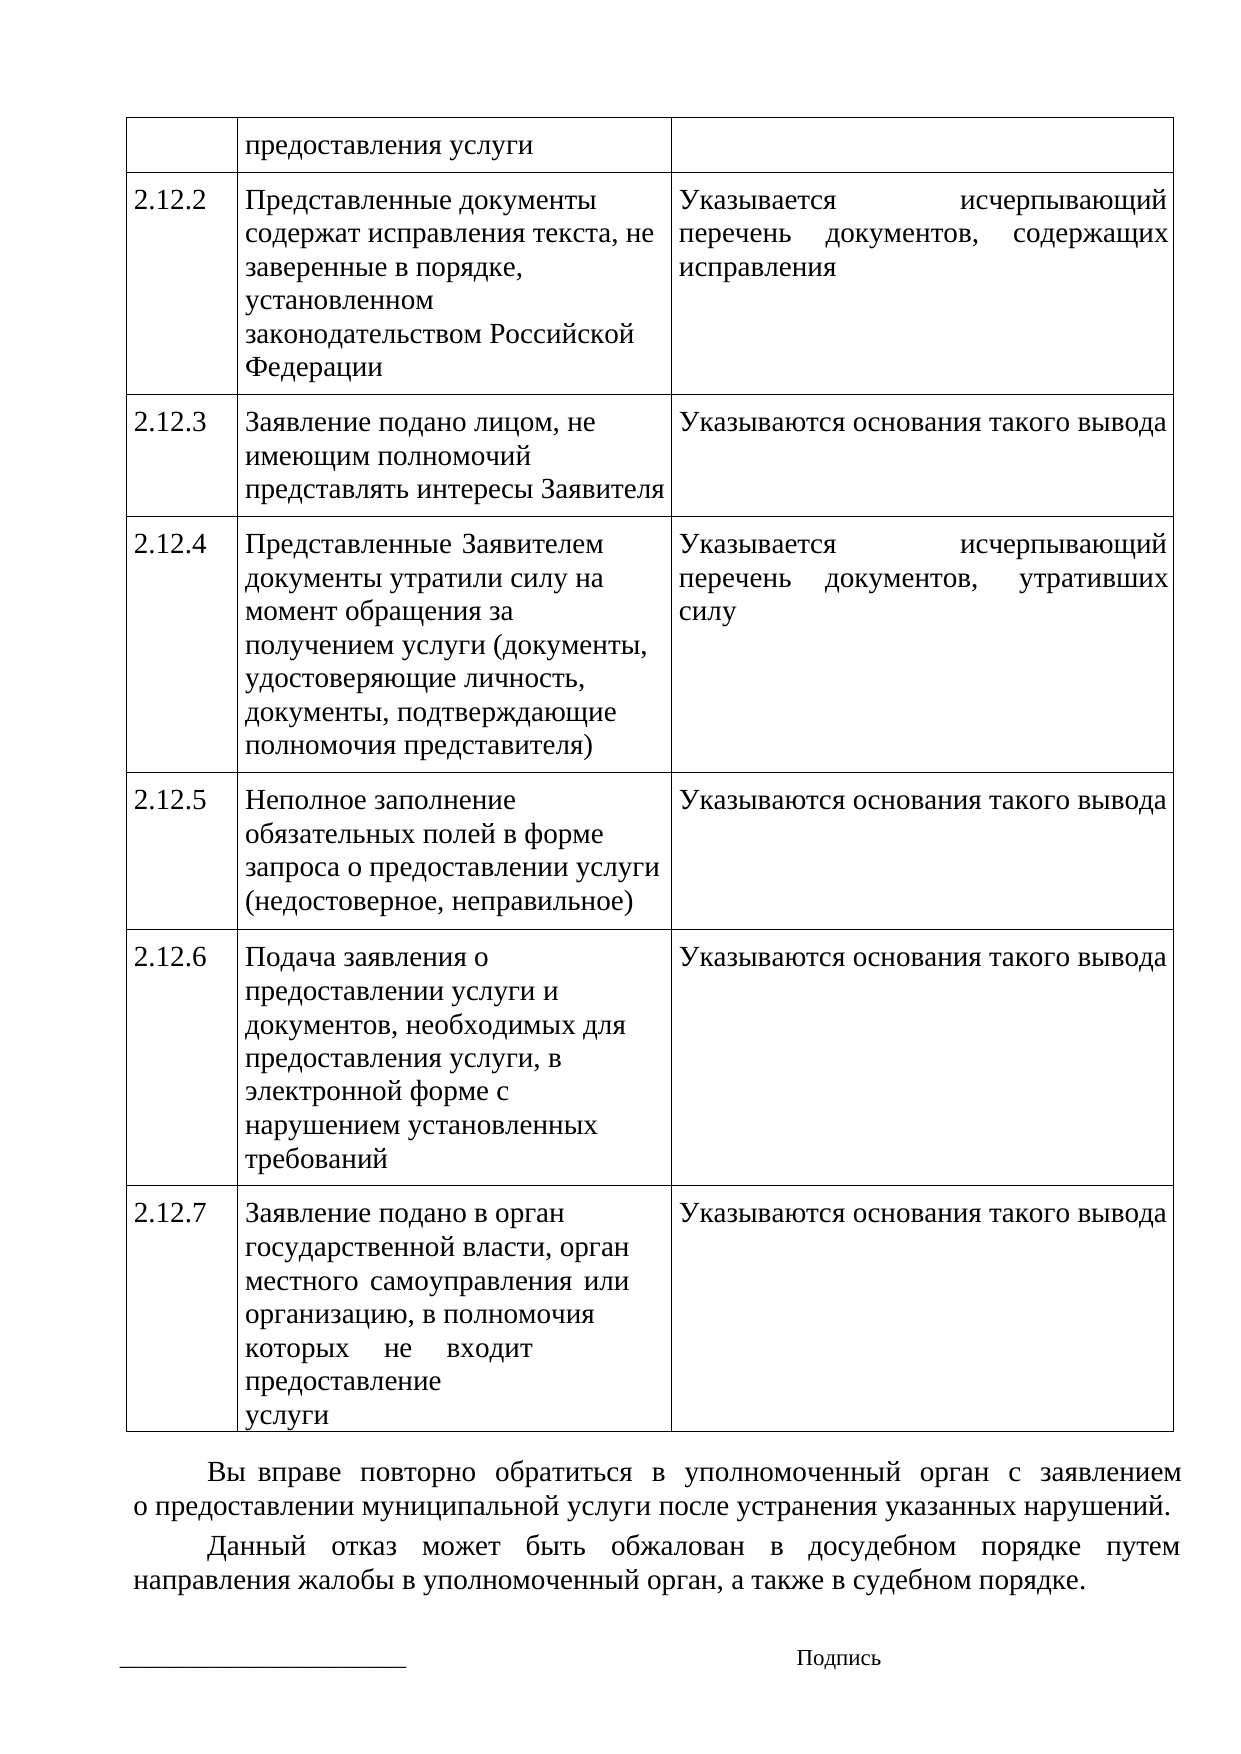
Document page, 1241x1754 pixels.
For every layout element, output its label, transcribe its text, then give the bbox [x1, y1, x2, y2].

table_cell Заявление подано лицом, не имеющим полномочий представлять интересы Заявителя [238, 395, 671, 516]
table_header [127, 118, 237, 172]
table_cell Представленные документы содержат исправления текста, не заверенные в порядке, установленном законодательством Российской Федерации [238, 173, 671, 394]
table_cell 2.12.4 [127, 517, 237, 772]
table_header предоставления услуги [238, 118, 671, 172]
text Вы вправе повторно обратиться в уполномоченный орган с заявлением о предоставлении муниципальной услуги после устранения указанных нарушений. [133, 1454, 1182, 1522]
table_cell Указываются основания такого вывода [672, 395, 1173, 516]
table_cell Указывается исчерпывающий перечень документов, утративших силу [672, 517, 1173, 772]
table_cell 2.12.2 [127, 173, 237, 394]
table_cell Указываются основания такого вывода [672, 930, 1173, 1185]
table_cell Неполное заполнение обязательных полей в форме запроса о предоставлении услуги (недостоверное, неправильное) [238, 773, 671, 929]
text Данный отказ может быть обжалован в досудебном порядке путем направления жалобы в уполномоченный орган, а также в судебном порядке. [133, 1528, 1181, 1596]
table_cell Указываются основания такого вывода [672, 1186, 1173, 1431]
table_cell Указываются основания такого вывода [672, 773, 1173, 929]
table_cell Представленные Заявителем документы утратили силу на момент обращения за получением услуги (документы, удостоверяющие личность, документы, подтверждающие полномочия представителя) [238, 517, 671, 772]
table_cell 2.12.7 [127, 1186, 237, 1431]
table_cell 2.12.6 [127, 930, 237, 1185]
table_header [672, 118, 1173, 172]
table_cell Заявление подано в орган государственной власти, орган местного самоуправления или организацию, в полномочия которых не входит предоставление услуги [238, 1186, 671, 1431]
table_cell 2.12.5 [127, 773, 237, 929]
table_cell Указывается исчерпывающий перечень документов, содержащих исправления [672, 173, 1173, 394]
text _________________________ Подпись [85, 1644, 1196, 1670]
table_cell 2.12.3 [127, 395, 237, 516]
table_cell Подача заявления о предоставлении услуги и документов, необходимых для предоставления услуги, в электронной форме с нарушением установленных требований [238, 930, 671, 1185]
